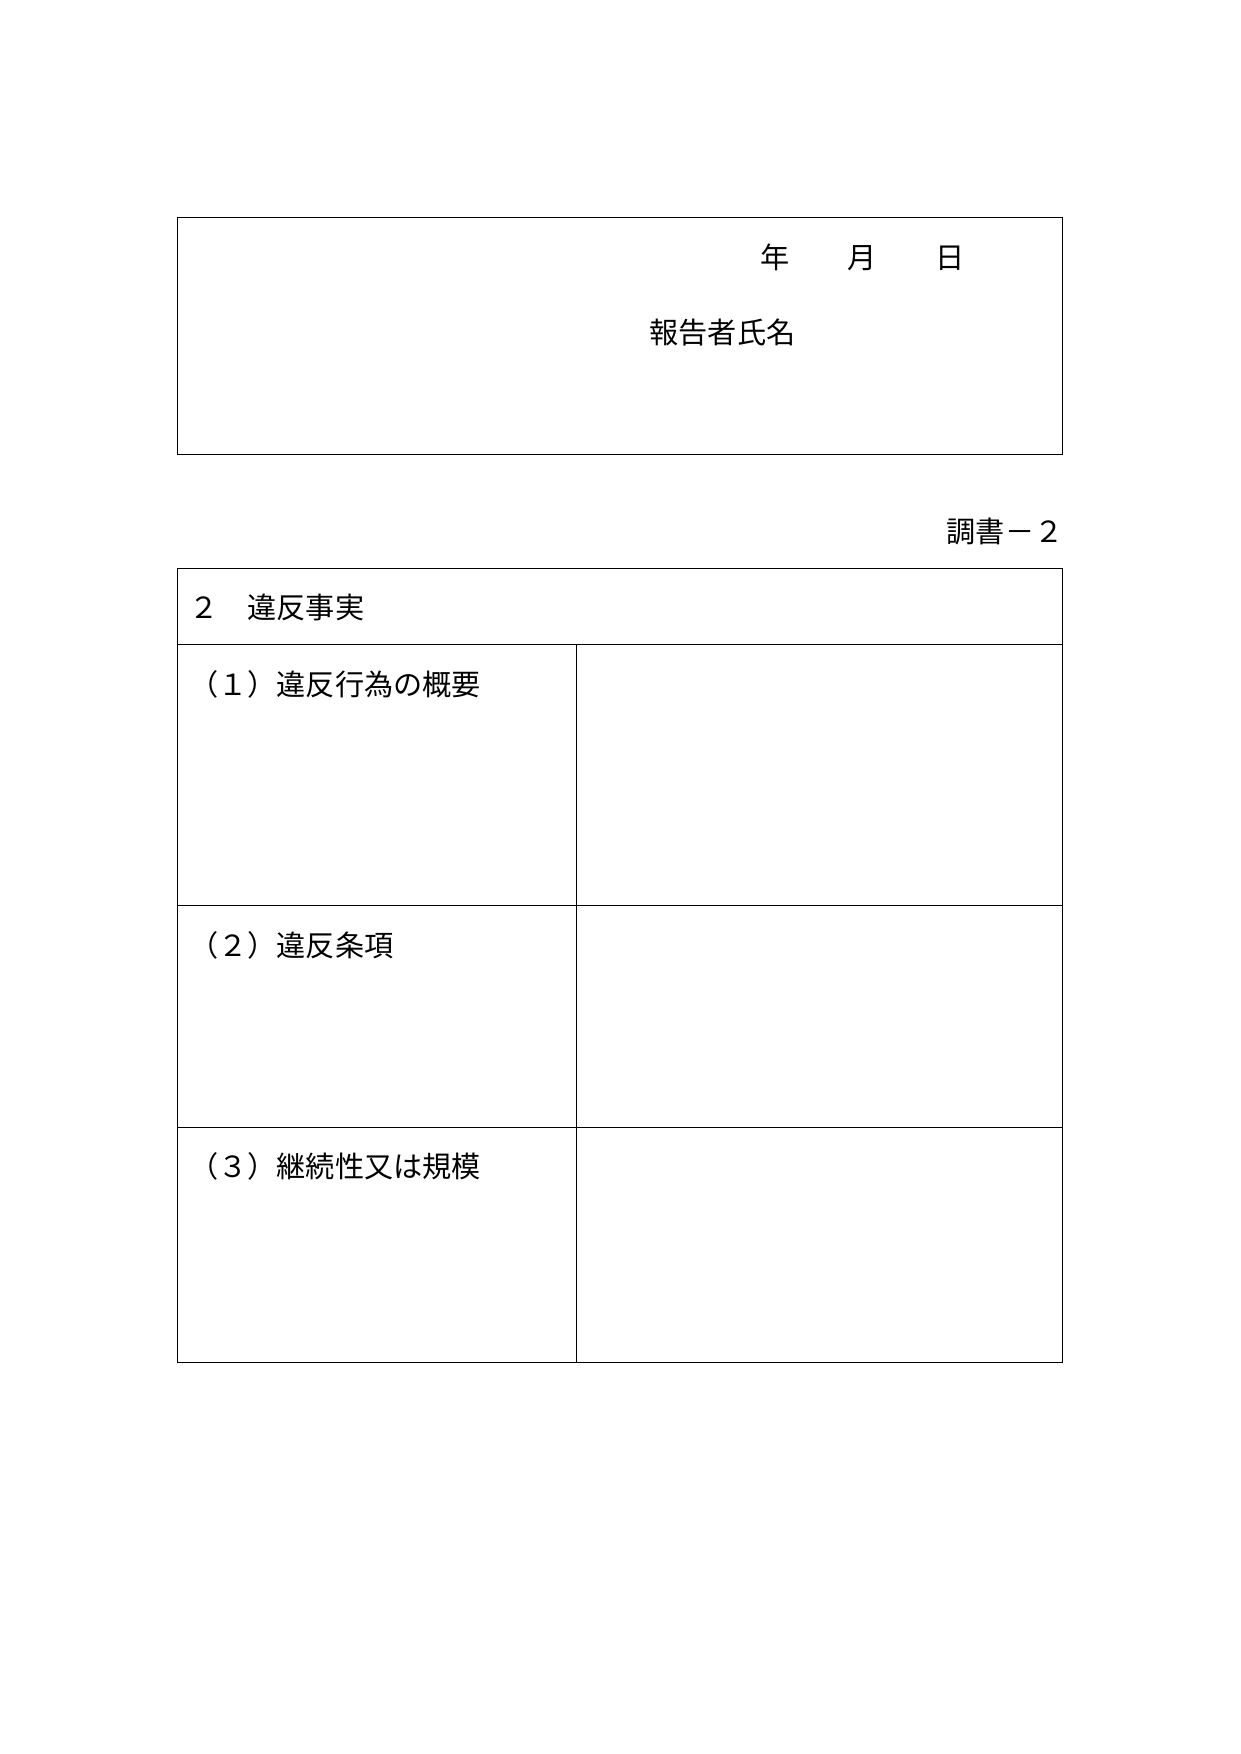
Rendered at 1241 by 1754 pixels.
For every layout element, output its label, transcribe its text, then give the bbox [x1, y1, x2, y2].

table_header ２ 違反事実 [178, 569, 1062, 644]
table_cell [577, 1128, 1062, 1362]
table_cell [577, 645, 1062, 905]
table_cell （３）継続性又は規模 [178, 1128, 576, 1362]
table_cell 年 月 日 報告者氏名 [178, 218, 1062, 454]
table_cell （１）違反行為の概要 [178, 645, 576, 905]
text 調書－２ [177, 493, 1063, 568]
table_cell （２）違反条項 [178, 906, 576, 1127]
table_cell [577, 906, 1062, 1127]
